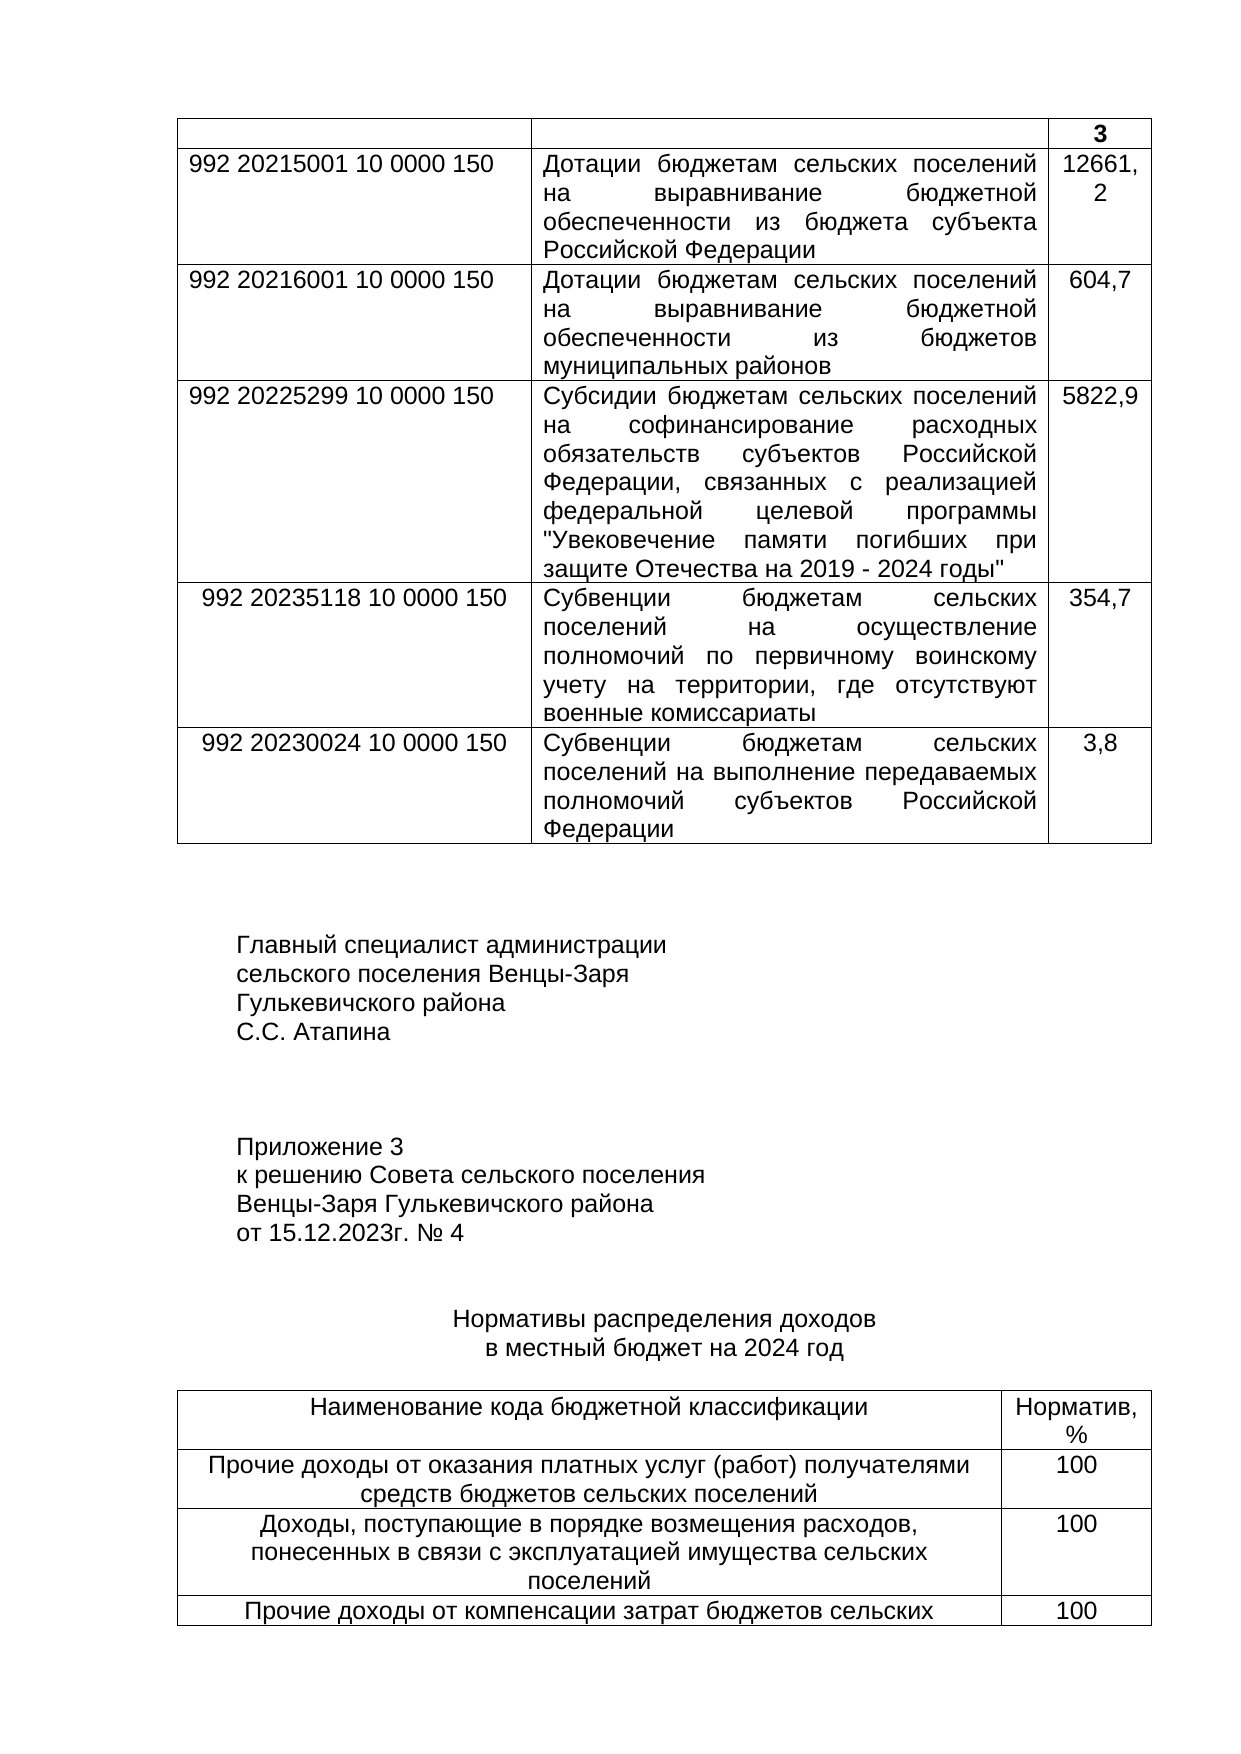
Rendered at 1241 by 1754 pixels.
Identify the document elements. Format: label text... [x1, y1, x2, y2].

table_cell 992 20216001 10 0000 150 [178, 265, 531, 380]
table_cell Дотации бюджетам сельских поселений на выравнивание бюджетной обеспеченности из бюджета субъекта Российской Федерации [532, 149, 1048, 264]
table_cell 354,7 [1049, 583, 1151, 727]
table_cell Прочие доходы от оказания платных услуг (работ) получателями средств бюджетов сельских поселений [178, 1450, 1001, 1507]
text Гулькевичского района [177, 988, 1152, 1017]
table_cell Субвенции бюджетам сельских поселений на осуществление полномочий по первичному воинскому учету на территории, где отсутствуют военные комиссариаты [532, 583, 1048, 727]
text к решению Совета сельского поселения [236, 1160, 1152, 1189]
table_cell 992 20225299 10 0000 150 [178, 381, 531, 582]
text в местный бюджет на 2024 год [177, 1333, 1152, 1362]
table_cell 604,7 [1049, 265, 1151, 380]
text Нормативы распределения доходов [177, 1304, 1152, 1333]
table_header Норматив, % [1002, 1391, 1151, 1449]
table_cell 12661,2 [1049, 149, 1151, 264]
text от 15.12.2023г. № 4 [236, 1218, 1152, 1247]
text Приложение 3 [236, 1132, 1152, 1160]
table_cell 5822,9 [1049, 381, 1151, 582]
table_header Наименование кода бюджетной классификации [178, 1391, 1001, 1449]
table_cell 992 20230024 10 0000 150 [178, 728, 531, 843]
text Венцы-Заря Гулькевичского района [236, 1189, 1152, 1218]
table_cell 19447,3 [1049, 119, 1151, 148]
table_cell 100 [1002, 1450, 1151, 1507]
table_cell Дотации бюджетам сельских поселений на выравнивание бюджетной обеспеченности из бюджетов муниципальных районов [532, 265, 1048, 380]
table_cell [178, 119, 531, 148]
text С.С. Атапина [177, 1017, 1152, 1045]
table_cell 3,8 [1049, 728, 1151, 843]
table_cell Доходы, поступающие в порядке возмещения расходов, понесенных в связи с эксплуатацией имущества сельских поселений [178, 1509, 1001, 1595]
table_cell 992 20235118 10 0000 150 [178, 583, 531, 727]
table_cell 100 [1002, 1509, 1151, 1595]
table_cell Субвенции бюджетам сельских поселений на выполнение передаваемых полномочий субъектов Российской Федерации [532, 728, 1048, 843]
table_cell 992 20215001 10 0000 150 [178, 149, 531, 264]
table_cell 100 [1002, 1596, 1151, 1624]
table_cell Субсидии бюджетам сельских поселений на софинансирование расходных обязательств субъектов Российской Федерации, связанных с реализацией федеральной целевой программы "Увековечение памяти погибших при защите Отечества на 2019 - 2024 годы" [532, 381, 1048, 582]
text Главный специалист администрации [177, 930, 1152, 959]
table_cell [532, 119, 1048, 148]
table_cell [178, 1596, 1001, 1624]
text сельского поселения Венцы-Заря [177, 959, 1152, 988]
